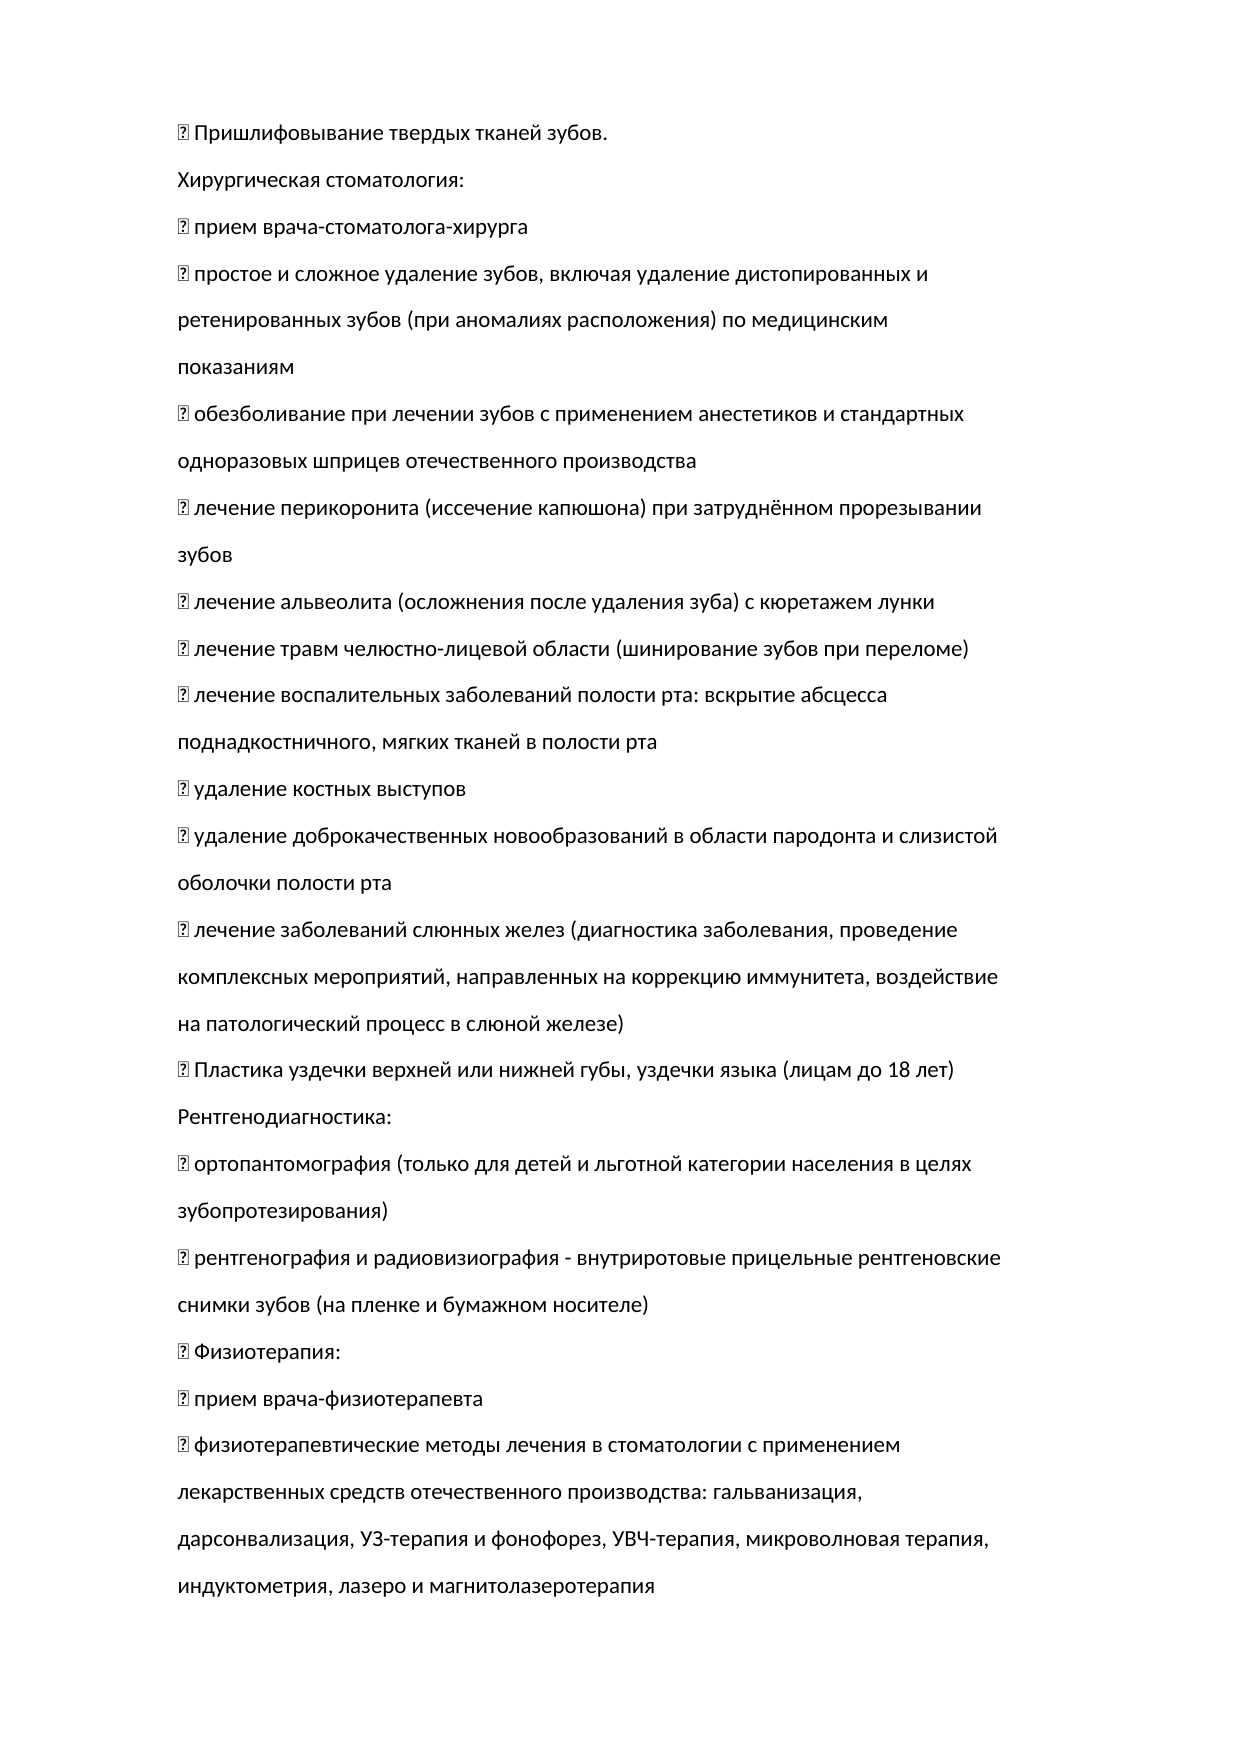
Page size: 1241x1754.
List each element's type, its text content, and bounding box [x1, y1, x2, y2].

text  удаление костных выступов [177, 774, 1152, 802]
text  прием врача-стоматолога-хирурга [177, 212, 1152, 240]
text показаниям [177, 352, 1152, 381]
text  лечение перикоронита (иссечение капюшона) при затруднённом прорезывании [177, 493, 1152, 521]
text зубов [177, 540, 1152, 568]
text  лечение заболеваний слюнных желез (диагностика заболевания, проведение [177, 915, 1152, 943]
text  физиотерапевтические методы лечения в стоматологии с применением [177, 1431, 1152, 1459]
text ретенированных зубов (при аномалиях расположения) по медицинским [177, 306, 1152, 334]
text дарсонвализация, УЗ-терапия и фонофорез, УВЧ-терапия, микроволновая терапия, [177, 1524, 1152, 1552]
text  лечение альвеолита (осложнения после удаления зуба) с кюретажем лунки [177, 587, 1152, 615]
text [177, 1477, 1152, 1506]
text комплексных мероприятий, направленных на коррекцию иммунитета, воздействие [177, 962, 1152, 990]
text  лечение воспалительных заболеваний полости рта: вскрытие абсцесса [177, 681, 1152, 709]
text Хирургическая стоматология: [177, 165, 1152, 193]
text снимки зубов (на пленке и бумажном носителе) [177, 1290, 1152, 1318]
text  обезболивание при лечении зубов с применением анестетиков и стандартных [177, 399, 1152, 427]
text Рентгенодиагностика: [177, 1102, 1152, 1131]
text  Физиотерапия: [177, 1337, 1152, 1365]
text  Пластика уздечки верхней или нижней губы, уздечки языка (лицам до 18 лет) [177, 1056, 1152, 1084]
text  простое и сложное удаление зубов, включая удаление дистопированных и [177, 259, 1152, 287]
text одноразовых шприцев отечественного производства [177, 446, 1152, 474]
text  удаление доброкачественных новообразований в области пародонта и слизистой [177, 821, 1152, 849]
text  лечение травм челюстно-лицевой области (шинирование зубов при переломе) [177, 634, 1152, 662]
text оболочки полости рта [177, 868, 1152, 896]
text индуктометрия, лазеро и магнитолазеротерапия [177, 1571, 1152, 1599]
text  ортопантомография (только для детей и льготной категории населения в целях [177, 1149, 1152, 1177]
text  Пришлифовывание твердых тканей зубов. [177, 118, 1152, 146]
text зубопротезирования) [177, 1196, 1152, 1224]
text поднадкостничного, мягких тканей в полости рта [177, 727, 1152, 756]
text  рентгенография и радиовизиография - внутриротовые прицельные рентгеновские [177, 1243, 1152, 1271]
text на патологический процесс в слюной железе) [177, 1009, 1152, 1037]
text  прием врача-физиотерапевта [177, 1384, 1152, 1412]
